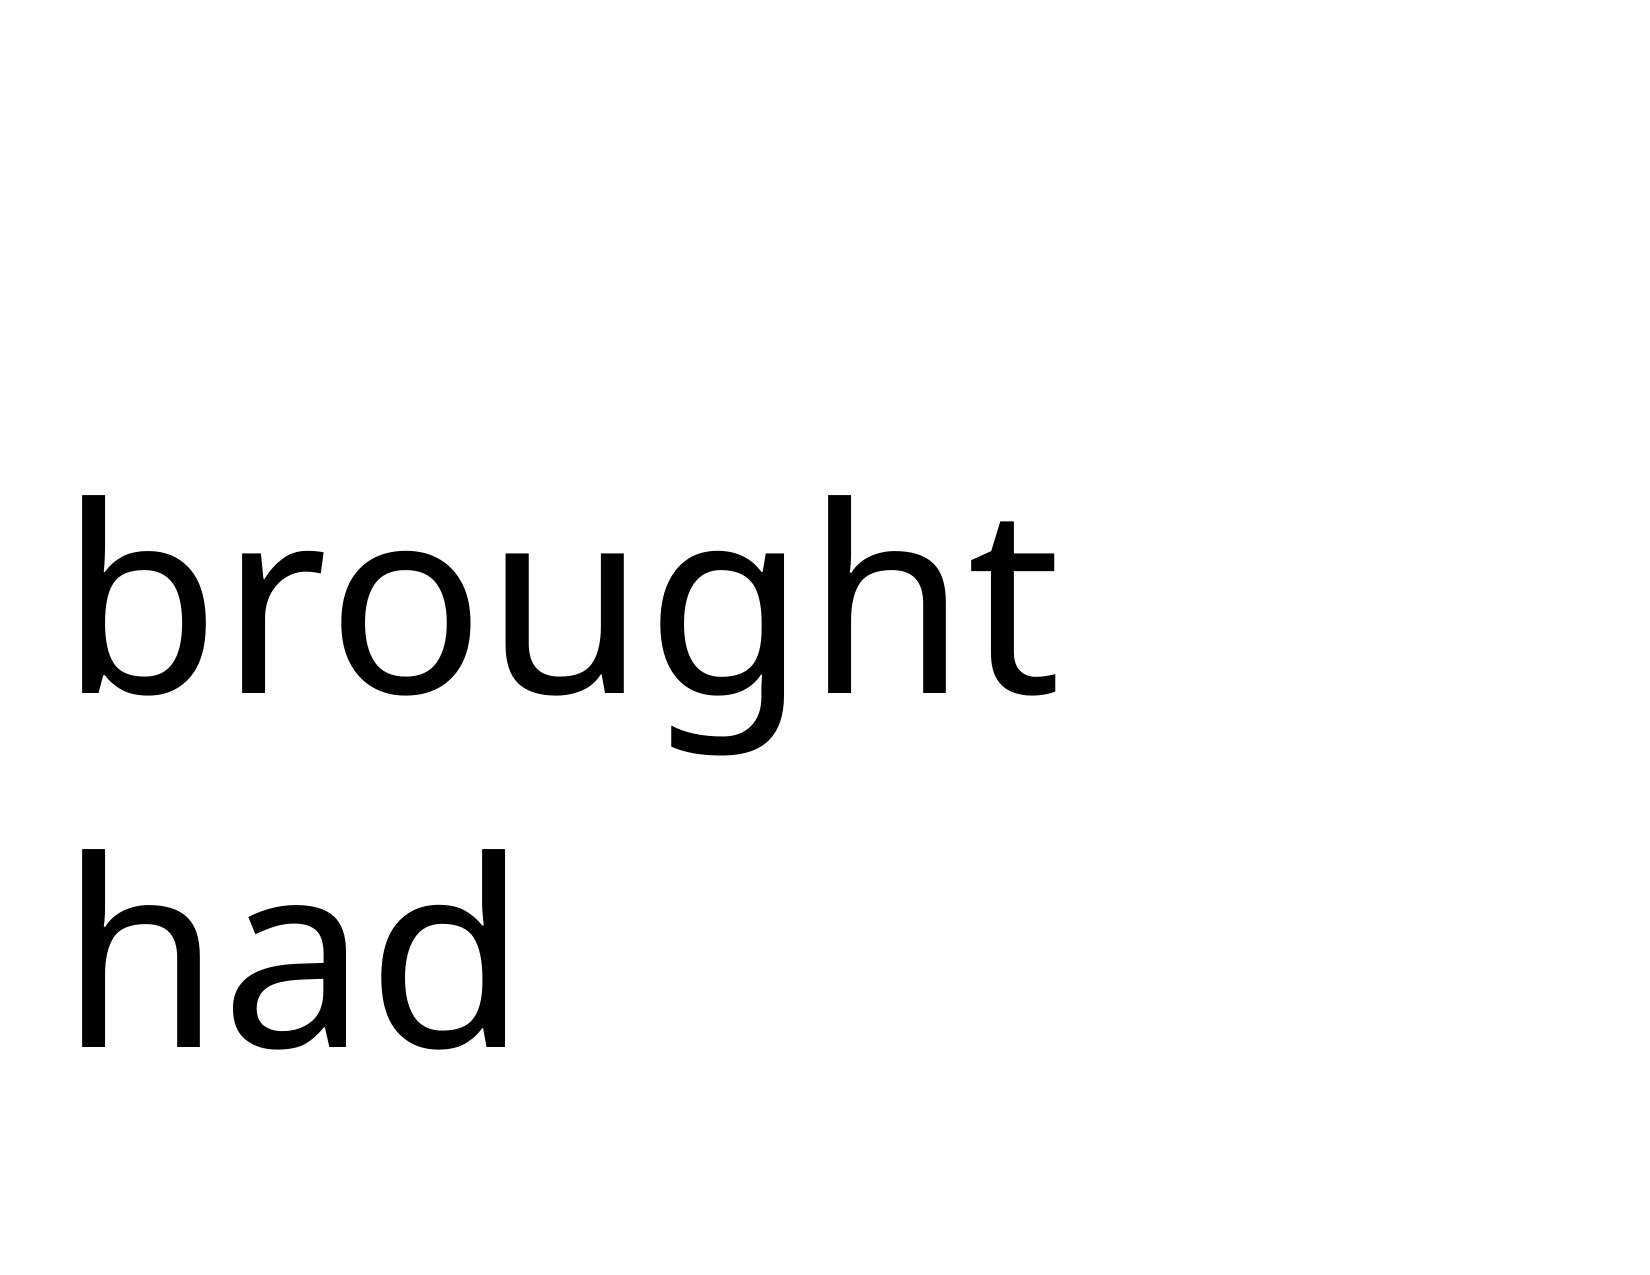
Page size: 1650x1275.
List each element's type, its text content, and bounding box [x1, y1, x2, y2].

text brought [60, 415, 1590, 769]
text had [60, 769, 1590, 1124]
